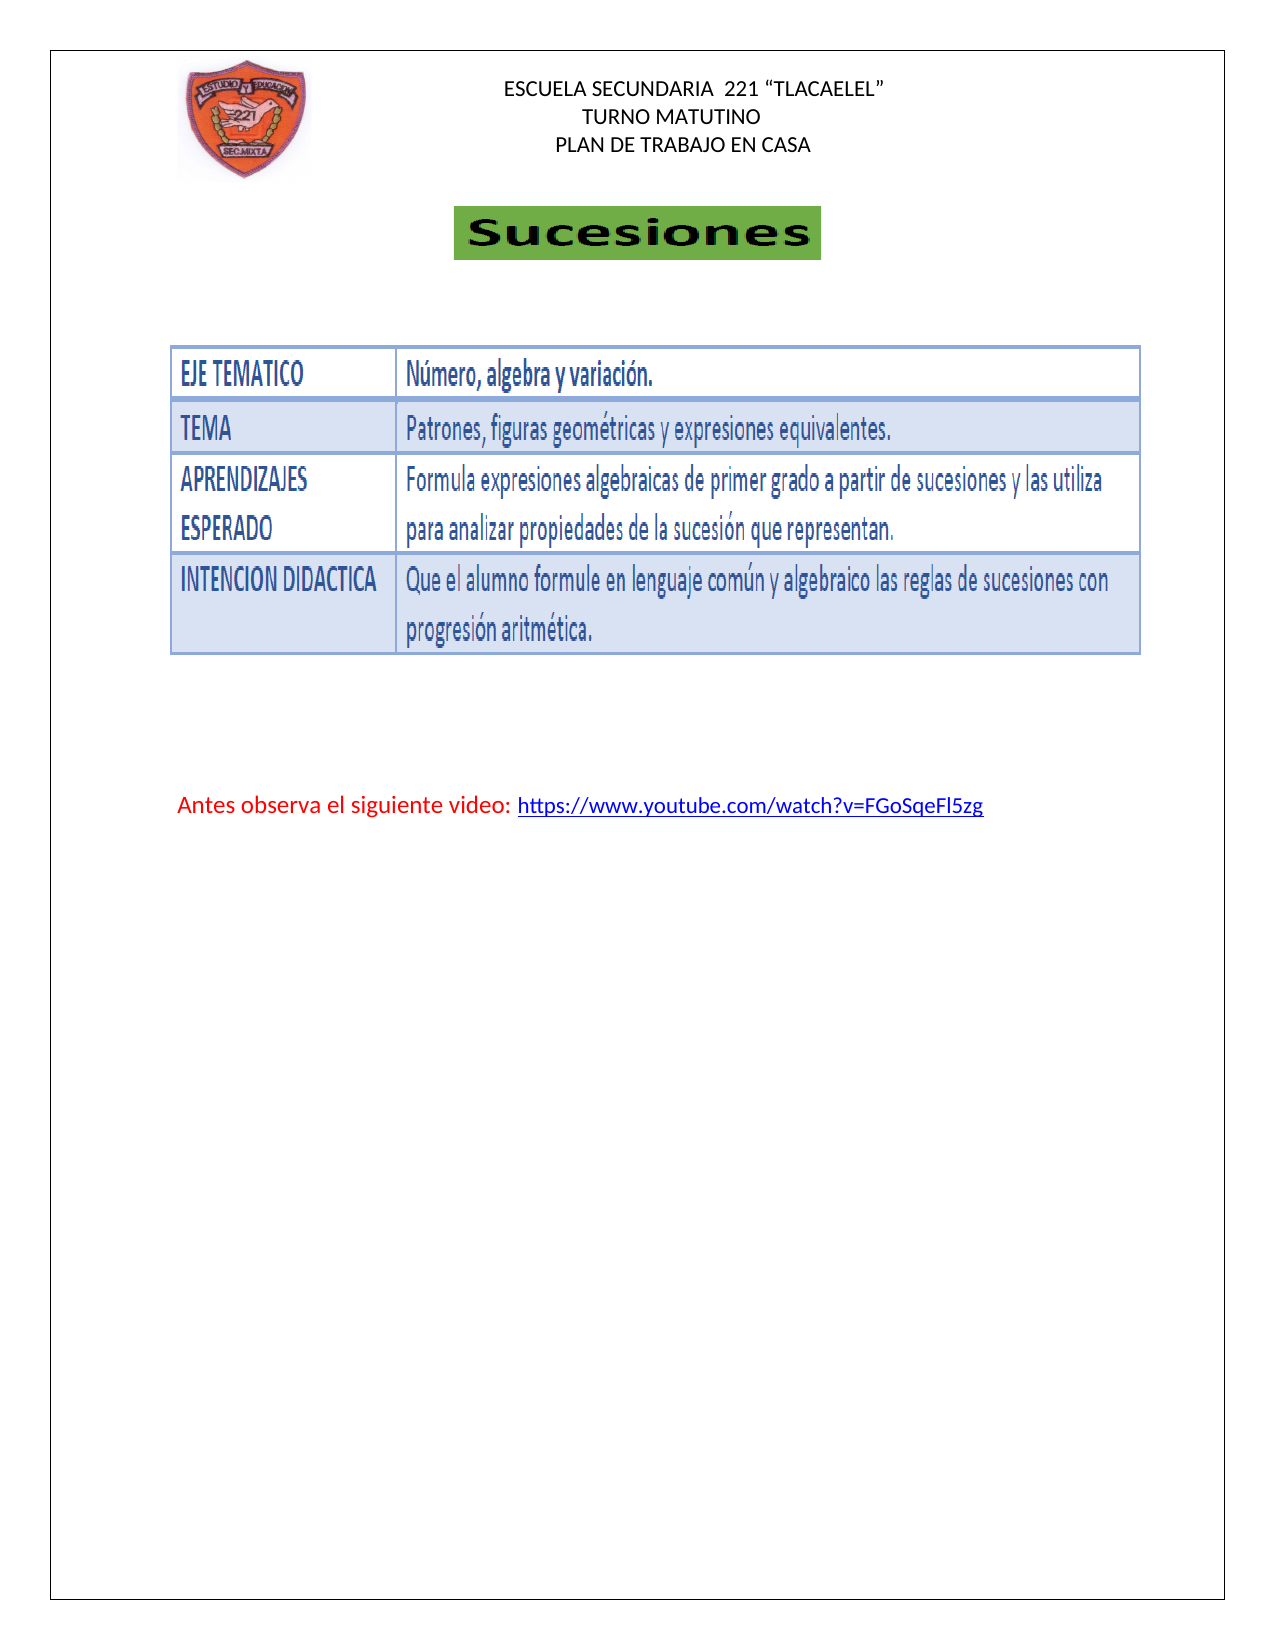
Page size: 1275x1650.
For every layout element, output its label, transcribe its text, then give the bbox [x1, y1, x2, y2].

text Antes observa el siguiente video: https://www.youtube.com/watch?v=FGoSqeFl5zg [177, 789, 1098, 820]
